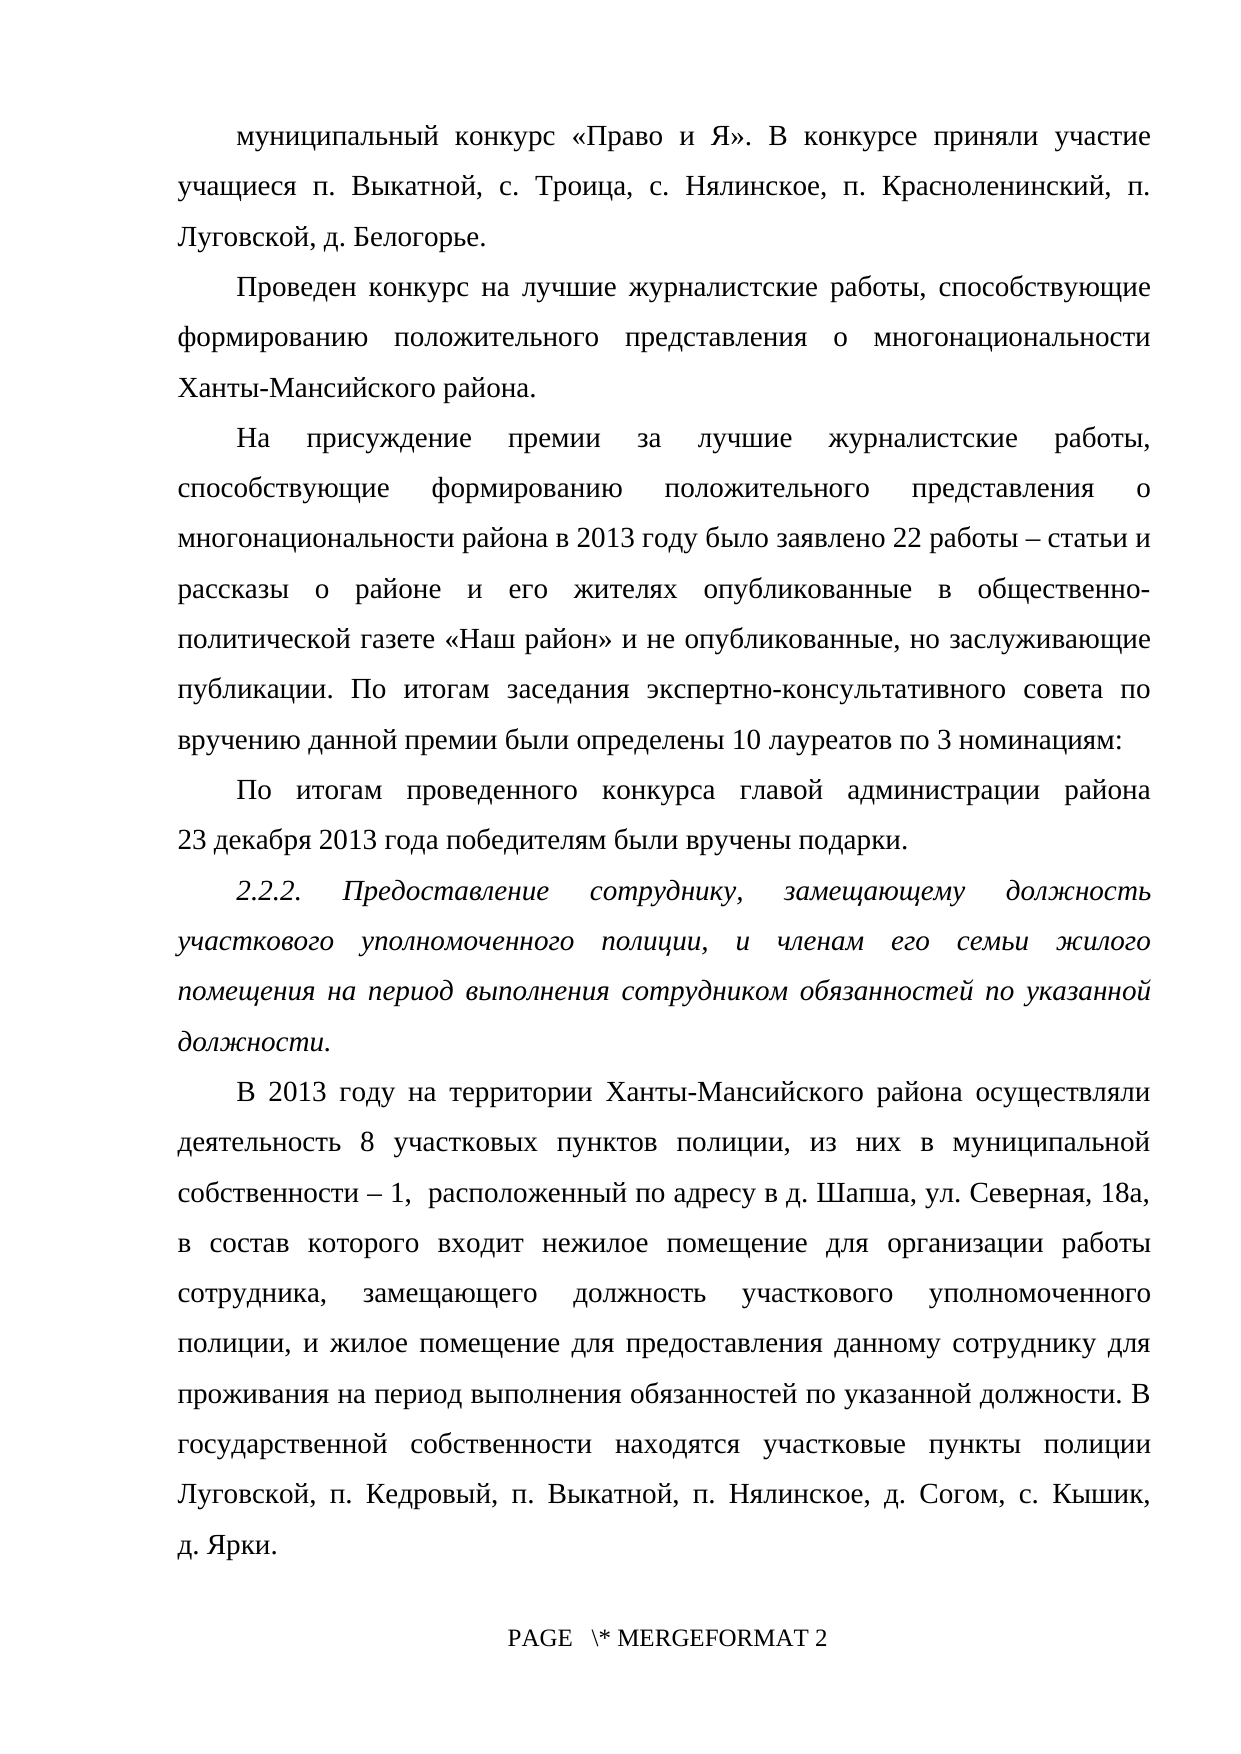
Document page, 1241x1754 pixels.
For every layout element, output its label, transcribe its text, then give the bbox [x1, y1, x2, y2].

text В 2013 году на территории Ханты-Мансийского района осуществляли деятельность 8 участковых пунктов полиции, из них в муниципальной собственности – 1, расположенный по адресу в д. Шапша, ул. Северная, 18а, в состав которого входит нежилое помещение для организации работы сотрудника, замещающего должность участкового уполномоченного полиции, и жилое помещение для предоставления данному сотруднику для проживания на период выполнения обязанностей по указанной должности. В государственной собственности находятся участковые пункты полиции Луговской, п. Кедровый, п. Выкатной, п. Нялинское, д. Согом, с. Кышик, д. Ярки. [177, 1074, 1152, 1560]
text На присуждение премии за лучшие журналистские работы, способствующие формированию положительного представления о многонациональности района в 2013 году было заявлено 22 работы – статьи и рассказы о районе и его жителях опубликованные в общественно-политической газете «Наш район» и не опубликованные, но заслуживающие публикации. По итогам заседания экспертно-консультативного совета по вручению данной премии были определены 10 лауреатов по 3 номинациям: [177, 420, 1152, 755]
text Проведен конкурс на лучшие журналистские работы, способствующие формированию положительного представления о многонациональности Ханты-Мансийского района. [177, 269, 1152, 403]
text 2.2.2. Предоставление сотруднику, замещающему должность участкового уполномоченного полиции, и членам его семьи жилого помещения на период выполнения сотрудником обязанностей по указанной должности. [177, 873, 1152, 1057]
text муниципальный конкурс «Право и Я». В конкурсе приняли участие учащиеся п. Выкатной, с. Троица, с. Нялинское, п. Красноленинский, п. Луговской, д. Белогорье. [177, 118, 1152, 252]
text По итогам проведенного конкурса главой администрации района 23 декабря 2013 года победителям были вручены подарки. [177, 772, 1152, 856]
